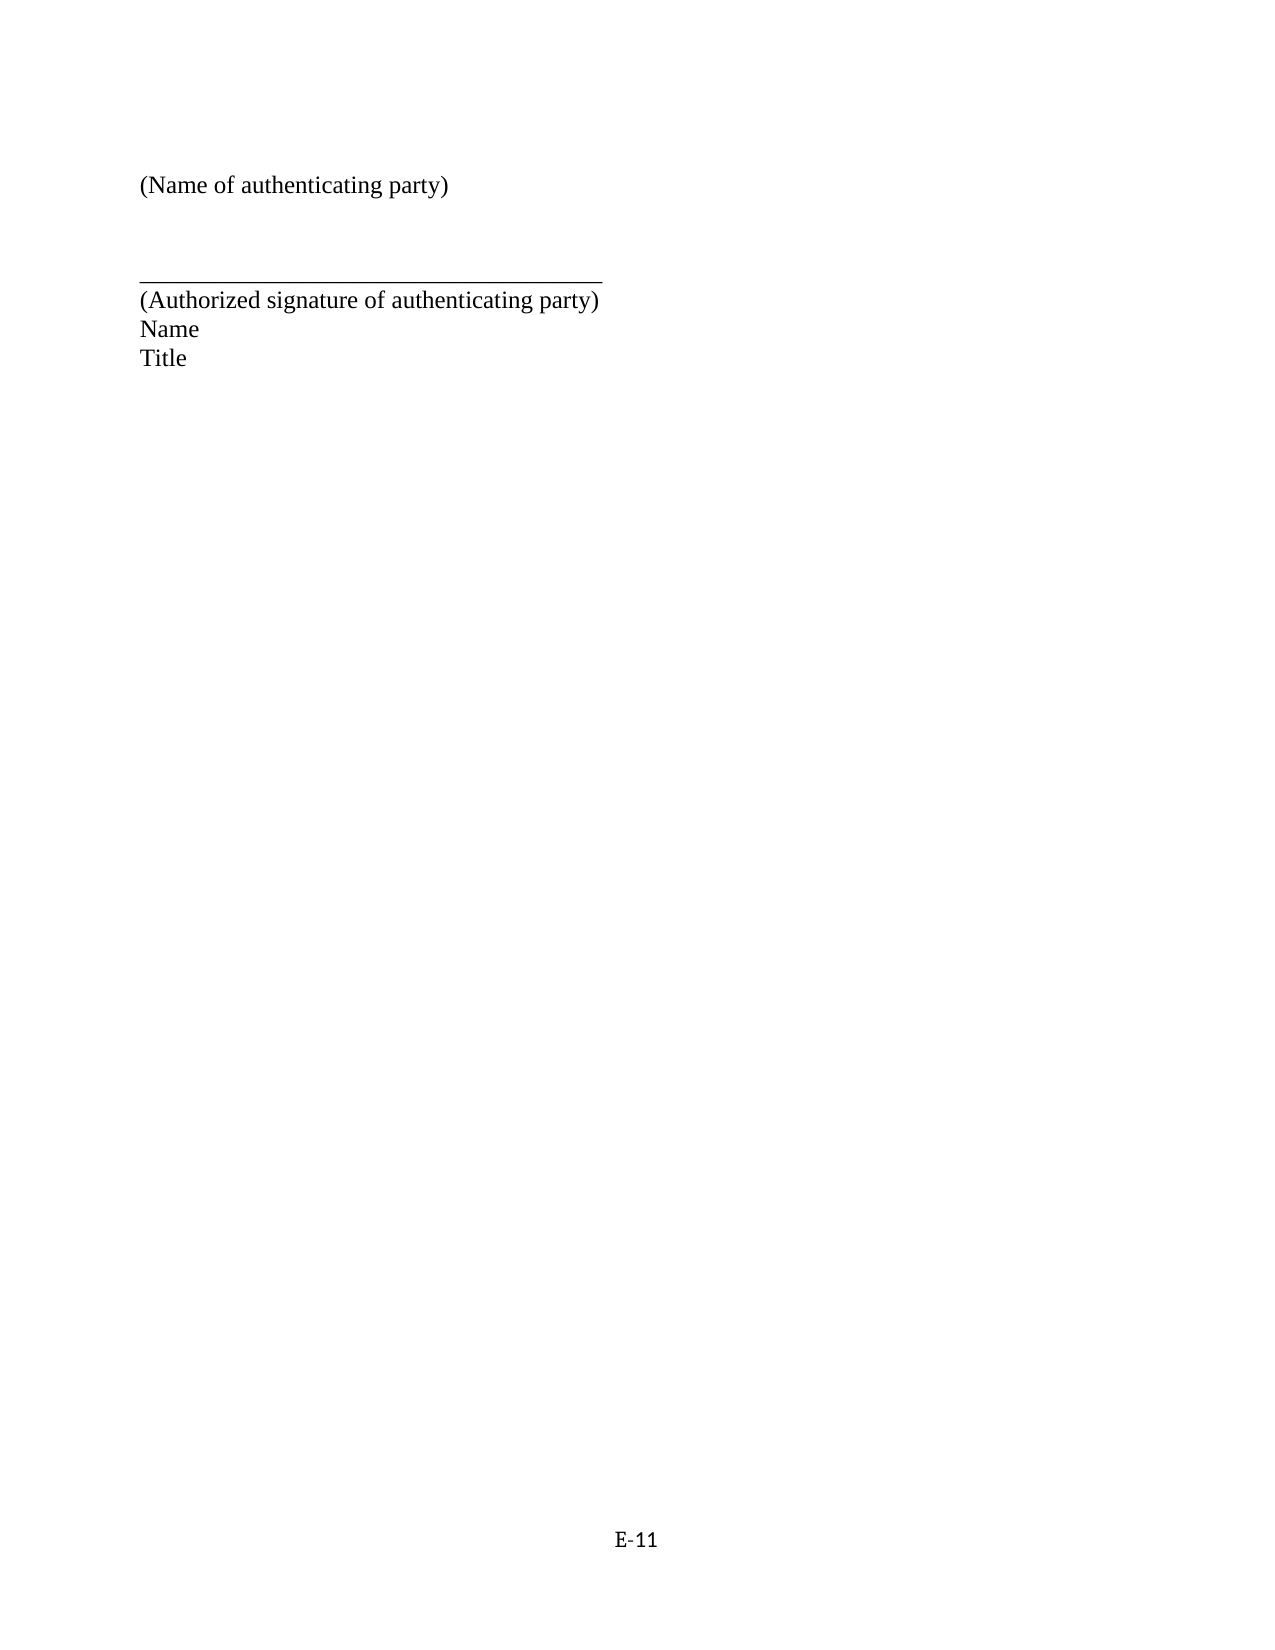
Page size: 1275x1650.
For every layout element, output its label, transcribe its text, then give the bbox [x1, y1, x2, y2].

text (Name of authenticating party) [139, 170, 1137, 199]
text Name [139, 314, 1137, 343]
text _____________________________________ [139, 257, 1137, 285]
text (Authorized signature of authenticating party) [139, 285, 1137, 314]
text Title [139, 343, 1137, 372]
